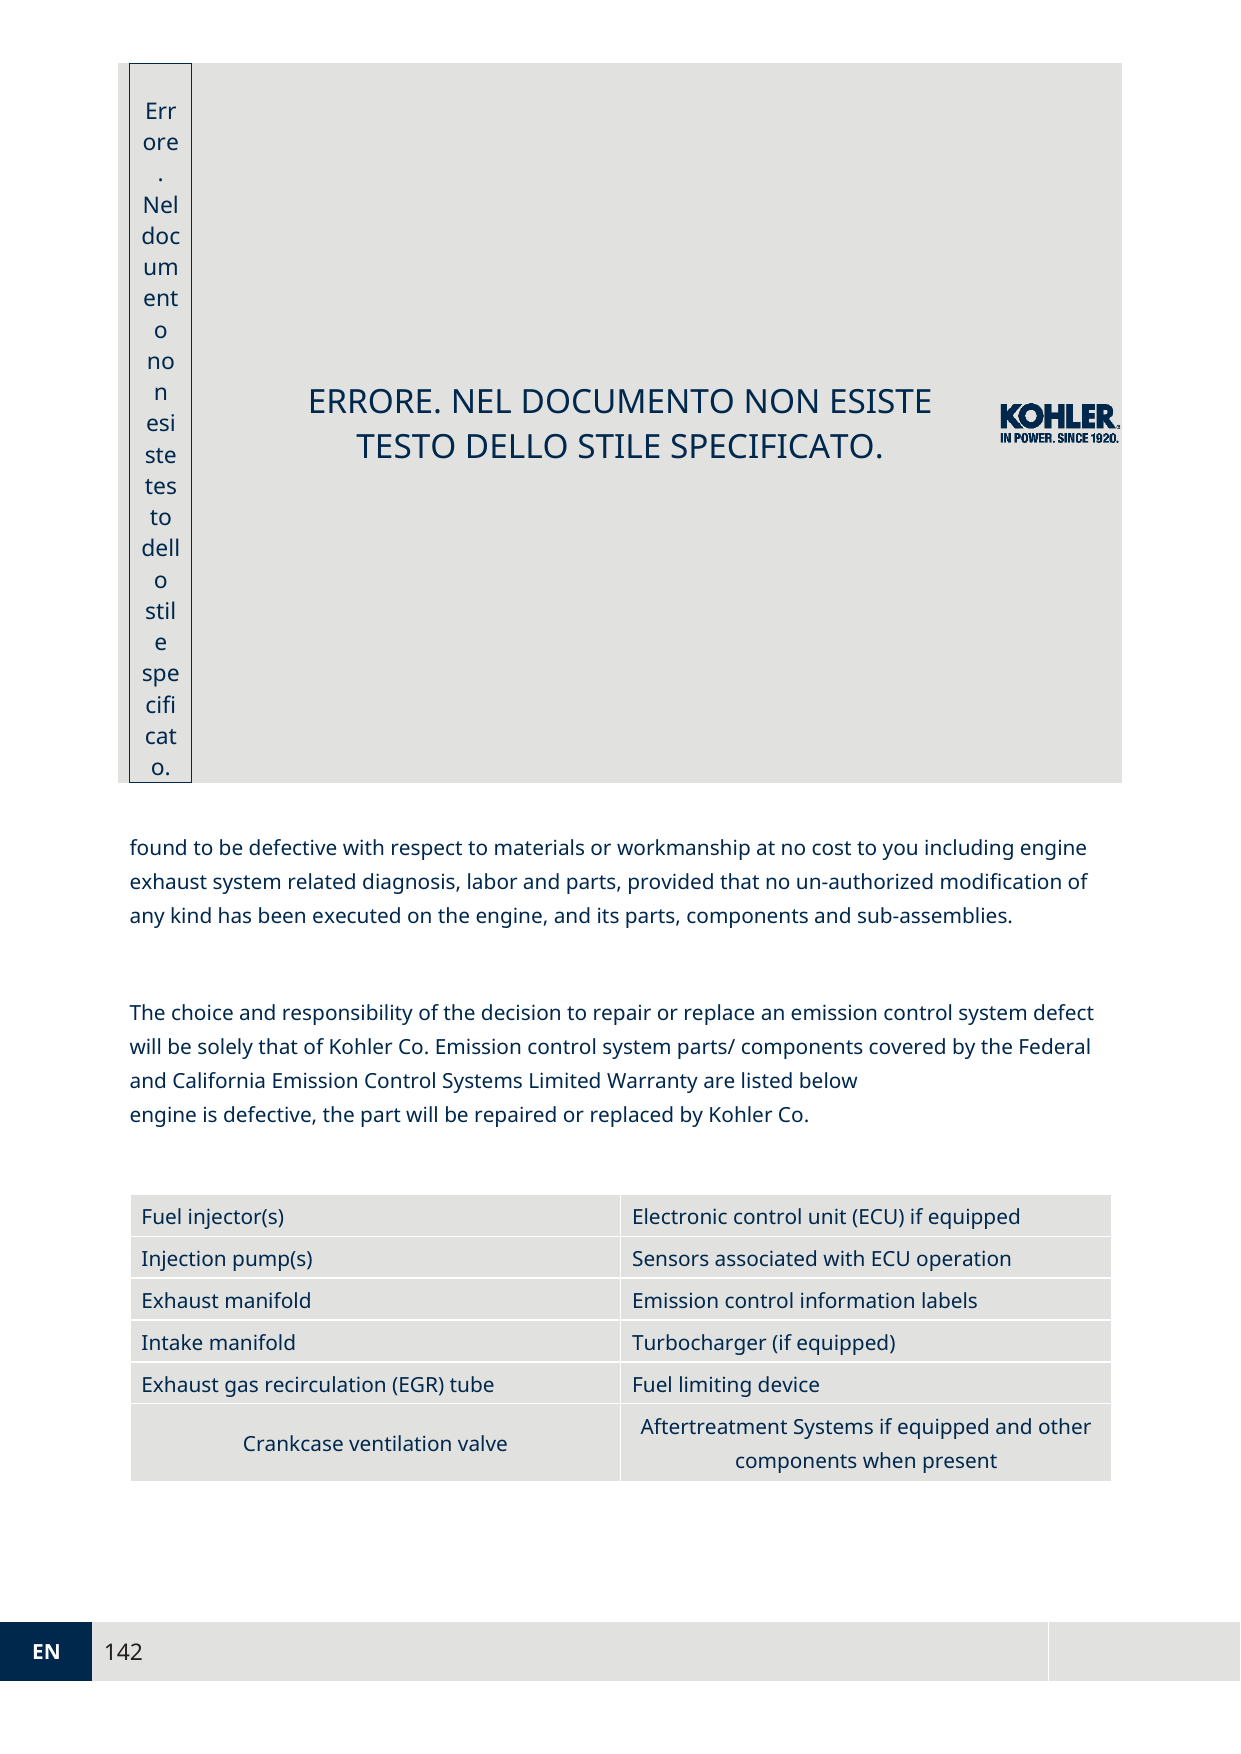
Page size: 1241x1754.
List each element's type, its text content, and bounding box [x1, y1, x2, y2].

table_header KOHLER DIESEL ENGINES GLOBAL WARRANTY TERMS 1. WARRANTY PERIOD Kohler Co. warrants to the End User that each Diesel engine will be free from manufacturing defects in materials or workmanship in normal service for the applicable coverage period or operating hours (whichever comes first) set forth below, provided the engine is operated and maintained in accordance with Kohler Co.’s instructions and manuals. * Major component defects are failures related to crankcase casting, cylinder head casting, crankshaft, crankshaft pulley, camshaft, connecting rod, flywheel, oil pump. For the Warranty Period stated above, the period begins on the date of purchase of the finished equipment on which the engine is installed. If no hour meter is installed on the application, the Operating Hours will be calculated as 4 hours of use per day for 5 days per week beginning on the date of purchase. Kohler Co.’s obligation under this warranty is expressly limited, at its option, to an appropriate adjustment, repair or replacement of such part or parts as found to be defective following an inspection by Kohler Co. or an authorized service facility designated by Kohler Co. Parts/components that are scheduled to be replaced as part of the required maintenance schedule will be covered under Kohler Co.’s warranty from date of purchase of the part up to the first scheduled replacement point for the subject parts/ components. All other Spare Parts items are covered by the above warranty provided that the repairs have been executed by Kohler Co or by an Authorized Kohler Service Dealer. 2. EXCLUSIONS The following items are not covered by this warranty. Damage caused by: (i) an accident or casualty; (ii) unreasonable use or neglect; (iii) normal wear; (iv) premature wear from improper maintenance; (v) improper storage; (vi) old or contaminated fuel left within the fuel system, which includes but is not limited to tanks, fuel lines, or fuel injection components; (vii) unapproved modifications. Failures caused by: (i) faulty repairs made by any party other than Kohler Co. or an authorized service facility designated by Kohler Co.; (ii) use of non-Kohler replacement service parts; or (iii) additional damages caused by a lack of prescribed actions as a result of an alarm light activation, either caused by fault or negligence or un-attended use of the engine; (iv) an act beyond the control of Kohler Co., which includes but is not limited to theft, vandalism, fire, lightning, earthquake, windstorm, hail, volcanic eruption, flood or tornado. Transportation charges or travel expenses in connection with the repair or replacement of defective parts on the engine. Engine accessories such as fuel tanks, clutches, transmissions, power drive assemblies, and batteries, unless supplied or installed by Kohler Co. Engines installed in an application not formally reviewed by Kohler. Rental of other equipment during performance of warranty repairs All items subject to wear and to periodical maintenance such as listed in the Use & Maintenance Manual (such as air, oil or fuel filters, belts etc.) are warranted for a period equal to the prescribed interval of replacement as listed in the Manual. Fuel, lubricating oil, coolant/antifreeze. IMPLIED OR STATUTORY WARRANTIES, INCLUDING THOSE OF MERCHANTABILITY AND FITNESS FOR A PARTICULAR PURPOSE, ARE EXPRESSLY LIMITED TO THE DURATION OF THIS WRITTEN WARRANTY. KOHLER CO. MAKES NO OTHER EXPRESS WARRANTY, NOR IS ANYONE AUTHORIZED TO MAKE ANY ON KOHLER CO.’S BEHALF. KOHLER CO. AND/OR THE SELLER SHALL NOT BE LIABLE FOR SPECIAL, INDIRECT, INCIDENTAL, OR CONSEQUENTIAL DAMAGES OF ANY KIND. 3. TO OBTAIN WARRANTY SERVICE The repair shall be executed by a KOHLER Authorized Service Dealer designated by Kohler. USA & CANADA: List of Authorized dealers can be found by visiting www.kohlerengines.com or telephone 1-800-544-2444 (U.S.A. and Canada) ENGINE DIVISION, Kohler Co., Kohler Wisconsin EUROPE, MIDDLE EAST, AND ASIA List of Authorized dealers can be found by visiting dealers.kohlerpower.it . CENTRAL AND SOUTH AMERICA List of Authorized dealers can be found by visiting dealers.kohlerpower.it . CHINA AND ASIA PACIFIC List of Authorized dealers can be found by visiting dealers.kohlerpower.it . INDIA List of Authorized dealers can be found by visiting dealers.kohlerpower.it . Note: Specific Warranty Terms and conditions do apply to engines directly sold in India. 4. OWNER'S WARRANTY RESPONSIBILITIES As the off-road engine owner, you are responsible for the performance of the required maintenance listed in your Use & Maintenance Manual. Kohler Co. recommends that you retain all receipts covering maintenance on your off-road & marine engine, but Kohler Co. cannot deny warranty solely for the lack of receipts or for your failure to ensure the performance of all scheduled maintenance. As the off-road & marine engine owner, you should however be aware that Kohler Co. may deny you warranty coverage if your off-road & marine engine or a part shows signs of malfunction or failed due to abuse, neglect, improper maintenance or unapproved modifications. Your engine is designed to operate on diesel fuel only. Diesel fuel an all other fluids used shall comply with the recommendation listed in the Use & Maintenance Manual. Use of any other fuel or fluids may result in your engine breakage, premature wear or no longer operating in compliance with the California & US EPA emissions requirements. You are responsible for initiating the warranty process. The ARB & US EPA suggests that you present your off-road & Marine engine to a Kohler Co. dealer as soon as a problem exists. The warranty repairs should be completed by the dealer as expeditiously as possible. 5. COVERAGE Kohler Co. will repair or replace emission control system parts, components and sub-assemblies found to be defective with respect to materials or workmanship at no cost to you including engine exhaust system related diagnosis, labor and parts, provided that no un-authorized modification of any kind has been executed on the engine, and its parts, components and sub-assemblies. The choice and responsibility of the decision to repair or replace an emission control system defect will be solely that of Kohler Co. Emission control system parts/ components covered by the Federal and California Emission Control Systems Limited Warranty are listed below engine is defective, the part will be repaired or replaced by Kohler Co. Parts/components that are scheduled to be replaced as part of the required maintenance schedule will be covered under the warranty provisions for a period of time up to the first scheduled replacement point for the subject parts/ components. Subsequent damage to other engine components as a direct result of a warrantable failure an exhaust emission part/ component will be covered under the warranty provisions described herein. 6. MAINTENANCE AND REPAIR REQUIREMENTS The owner is responsible for the proper use and maintenance of the engine. Kohler Co. recommends that all receipts and records covering the performance of regular maintenance be retained in case questions arise. If the engine is resold during the warranty period, the maintenance records should be transferred to each subsequent owner. Kohler Co. may not deny warranty repairs solely because of the lack of repair, maintenance or failure to keep maintenance records. Normal maintenance, replacement or repair of emission control devices and systems may be performed by any repair establishment or individual; however, warranty repairs must be performed by a Kohler authorized service center. 7. CALIFORNIA AND FEDERAL EMISSION CONTROLWARRANTY STATEMENT, OFF-ROAD & MARINE DIESEL ENGINES (USA ONLY) The California air resources board (carb), U.S. environmental protection agency (EPA), and Kohler Co. are pleased to explain the emission control system warranty on your [current model year – {2+ current model year}] off-road compression ignition and marine (diesel) engine. In California (“the state”) and US EPA regulated region, new heavy-duty off-road & marine engines must be designed, built and equipped to meet the state’s and US EPA anti-smog standards. The warranty period shall begin on the date the engine or equipment is delivered to an ultimate purchaser. Kohler Co. must warrant the emission control system on your engine for the periods of time listed in the section below, provided there has been no abuse, neglect or improper maintenance of your engine. Your emission control system may include parts such as the fuel injection system and the air-induction system. Also included maybe hoses, belts, connectors and other emission related assemblies. When a warrantable condition exists, Kohler Co. will repair your heavy-duty off-road & marine engine at no cost to you including diagnosis, parts and labor. The owner shall not be charged for diagnostic labor that leads to the determination that a warranted part is in fact defective, provided that such diagnostic work is performed at a warranty station. MANUFACTURER’S WARRANTY COVERAGE The [current model year – {2+ current model year}] heavy-duty off-road & marine engines are warranted for the periods listed below. If any emission-related part on your engine is defective, the part will be repaired or replaced by Kohler Co. MARINE DIESEL ENGINE [118, 815, 1122, 1561]
picture [1000, 403, 1121, 443]
